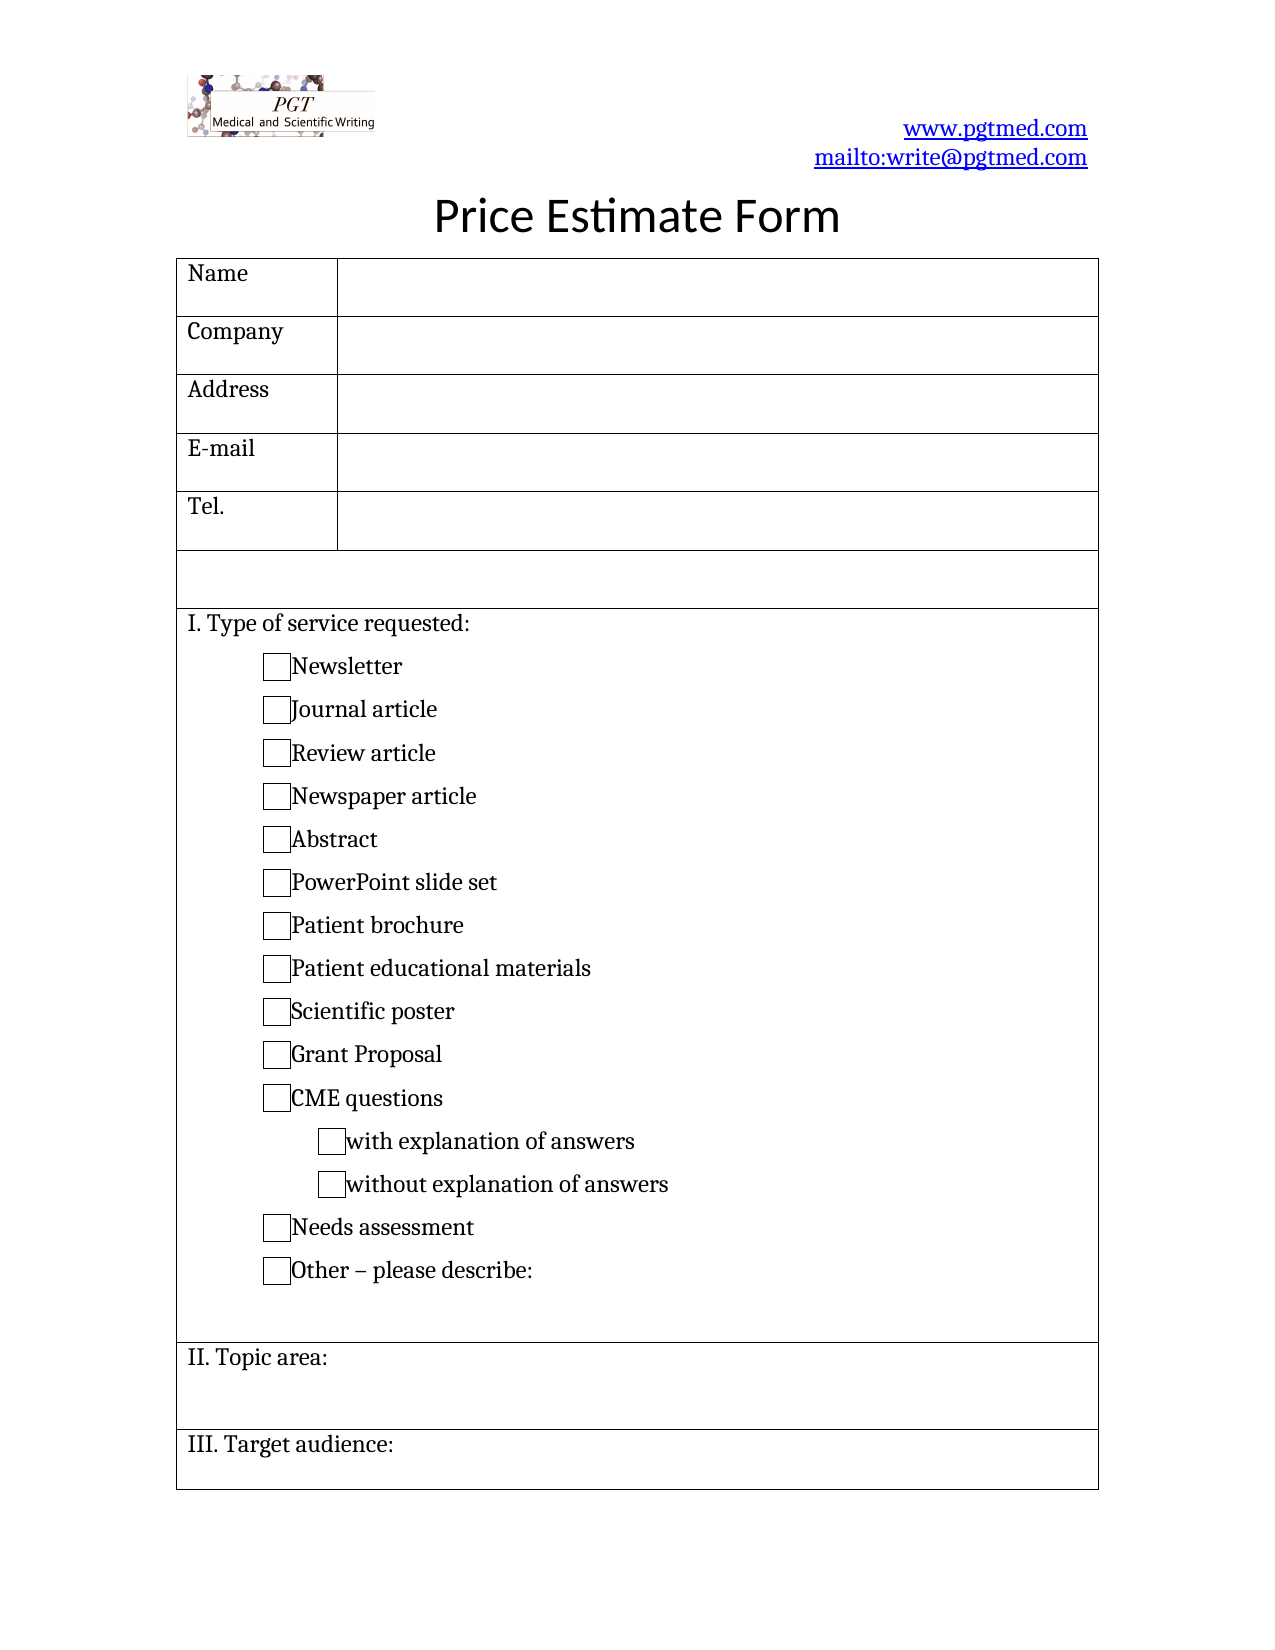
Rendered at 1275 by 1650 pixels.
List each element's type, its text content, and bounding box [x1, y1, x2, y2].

table_cell [338, 434, 1098, 491]
table_cell [338, 317, 1098, 374]
picture [187, 75, 375, 137]
table_cell II. Topic area: [177, 1343, 1098, 1429]
text Price Estimate Form [187, 184, 1087, 245]
table_header Name [177, 259, 337, 316]
table_cell Address [177, 375, 337, 433]
table_cell E-mail [177, 434, 337, 491]
table_cell [177, 551, 1098, 608]
table_header [338, 259, 1098, 316]
table_cell I. Type of service requested: Newsletter Journal article Review article Newspaper article Abstract PowerPoint slide set Patient brochure Patient educational materials Scientific poster Grant Proposal CME questions with explanation of answers without explanation of answers Needs assessment Other – please describe: [177, 609, 1098, 1342]
table_cell Tel. [177, 492, 337, 550]
table_cell Company [177, 317, 337, 374]
table_cell [338, 375, 1098, 433]
table_cell [338, 492, 1098, 550]
table_cell III. Target audience: [177, 1430, 1098, 1489]
